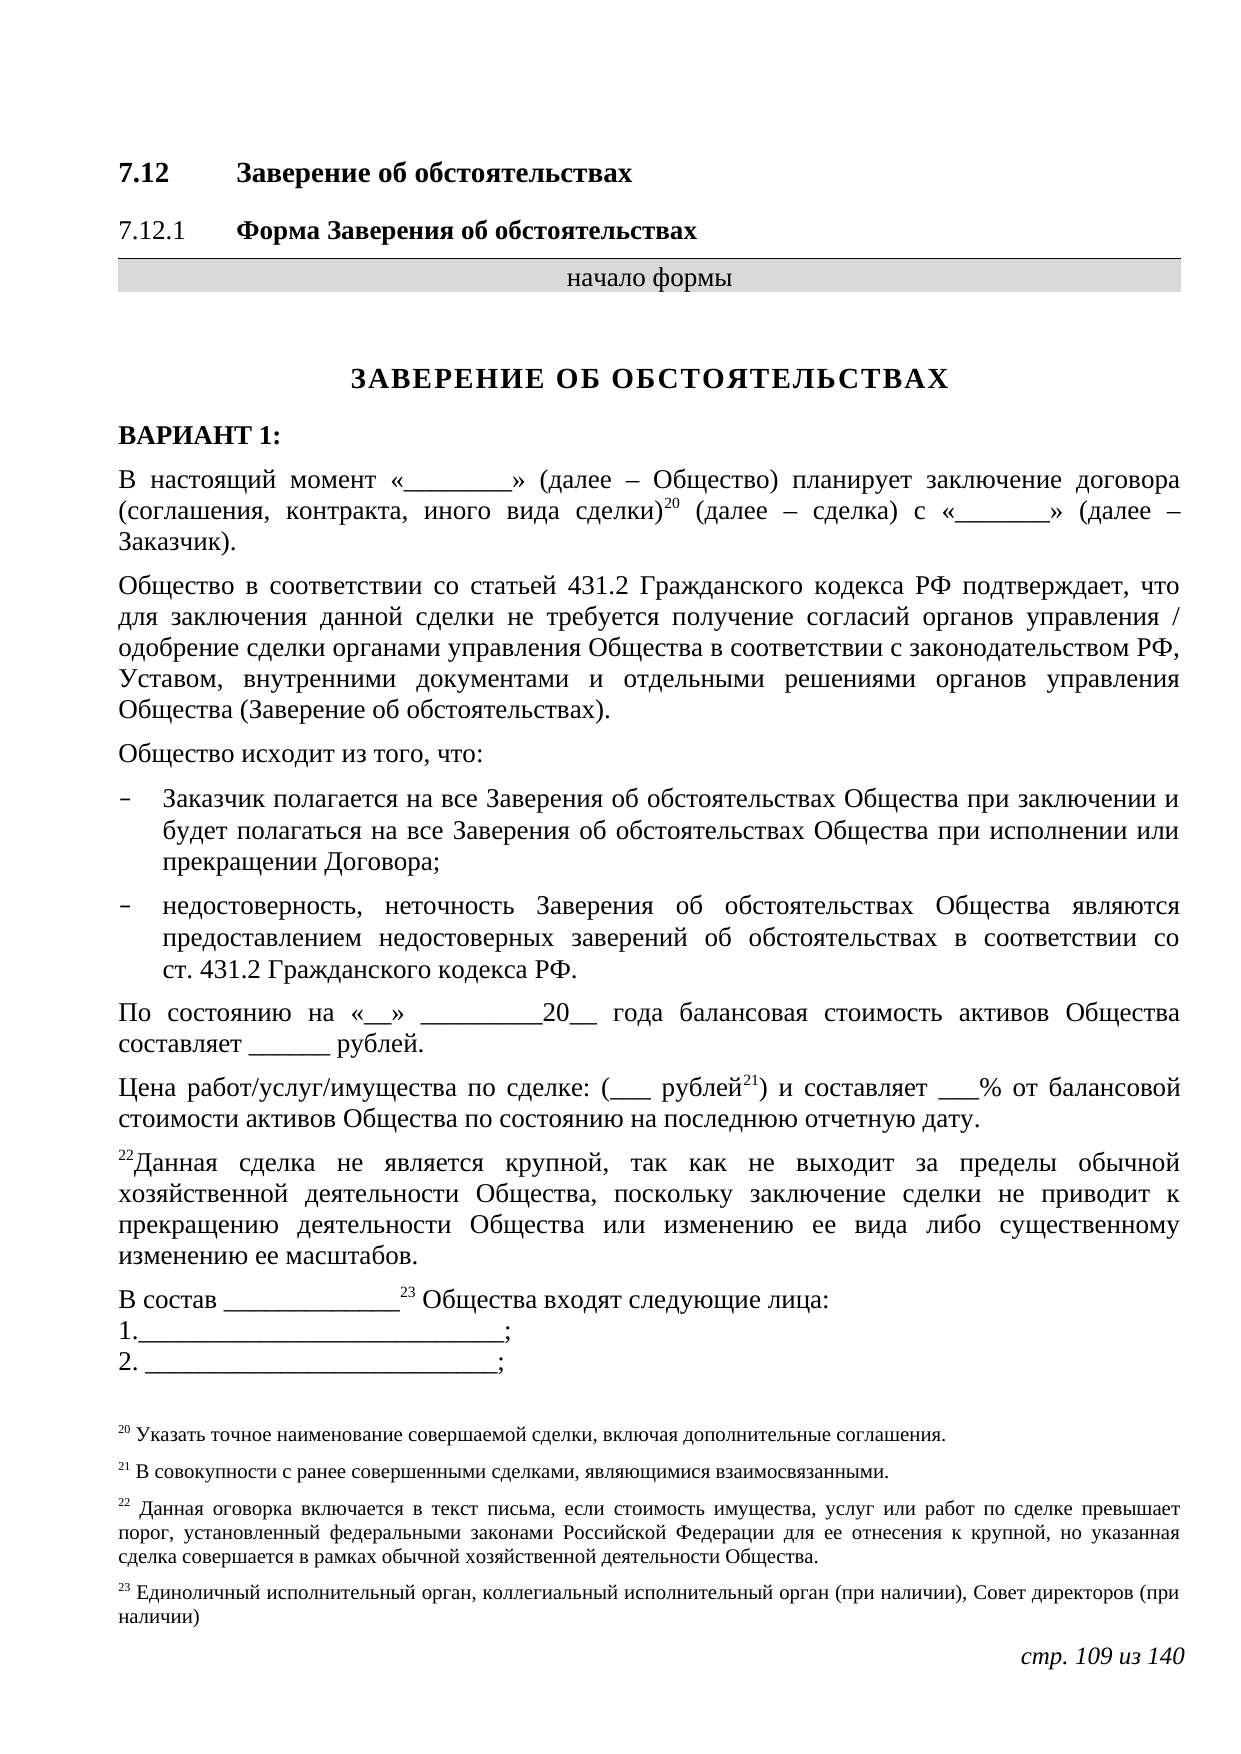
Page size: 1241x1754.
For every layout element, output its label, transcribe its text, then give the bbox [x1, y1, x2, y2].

text начало формы [118, 259, 1181, 292]
subtitle Заверение об обстоятельствах [118, 156, 1181, 189]
list недостоверность, неточность Заверения об обстоятельствах Общества являются предоставлением недостоверных заверений об обстоятельствах в соответствии со ст. 431.2 Гражданского кодекса РФ. [118, 888, 1181, 984]
text В настоящий момент «________» (далее – Общество) планирует заключение договора (соглашения, контракта, иного вида сделки) (далее – сделка) с «_______» (далее – Заказчик). [118, 463, 1181, 556]
text Общество в соответствии со статьей 431.2 Гражданского кодекса РФ подтверждает, что для заключения данной сделки не требуется получение согласий органов управления / одобрение сделки органами управления Общества в соответствии с законодательством РФ, Уставом, внутренними документами и отдельными решениями органов управления Общества (Заверение об обстоятельствах). [118, 569, 1181, 724]
text Цена работ/услуг/имущества по сделке: (___ рублей) и составляет ___% от балансовой стоимости активов Общества по состоянию на последнюю отчетную дату. [118, 1071, 1181, 1133]
text 1.___________________________; [118, 1314, 1181, 1345]
text 2. __________________________; [118, 1345, 1181, 1376]
text Общество исходит из того, что: [118, 737, 1181, 768]
text Данная сделка не является крупной, так как не выходит за пределы обычной хозяйственной деятельности Общества, поскольку заключение сделки не приводит к прекращению деятельности Общества или изменению ее вида либо существенному изменению ее масштабов. [118, 1146, 1181, 1271]
list Форма Заверения об обстоятельствах [118, 214, 1181, 245]
list Заказчик полагается на все Заверения об обстоятельствах Общества при заключении и будет полагаться на все Заверения об обстоятельствах Общества при исполнении или прекращении Договора; [118, 781, 1181, 876]
text ВАРИАНТ 1: [118, 419, 1181, 450]
text Заверение об обстоятельствах [118, 361, 1181, 394]
text По состоянию на «__» _________20__ года балансовая стоимость активов Общества составляет ______ рублей. [118, 996, 1181, 1059]
text В состав _____________ Общества входят следующие лица: [118, 1283, 1181, 1314]
